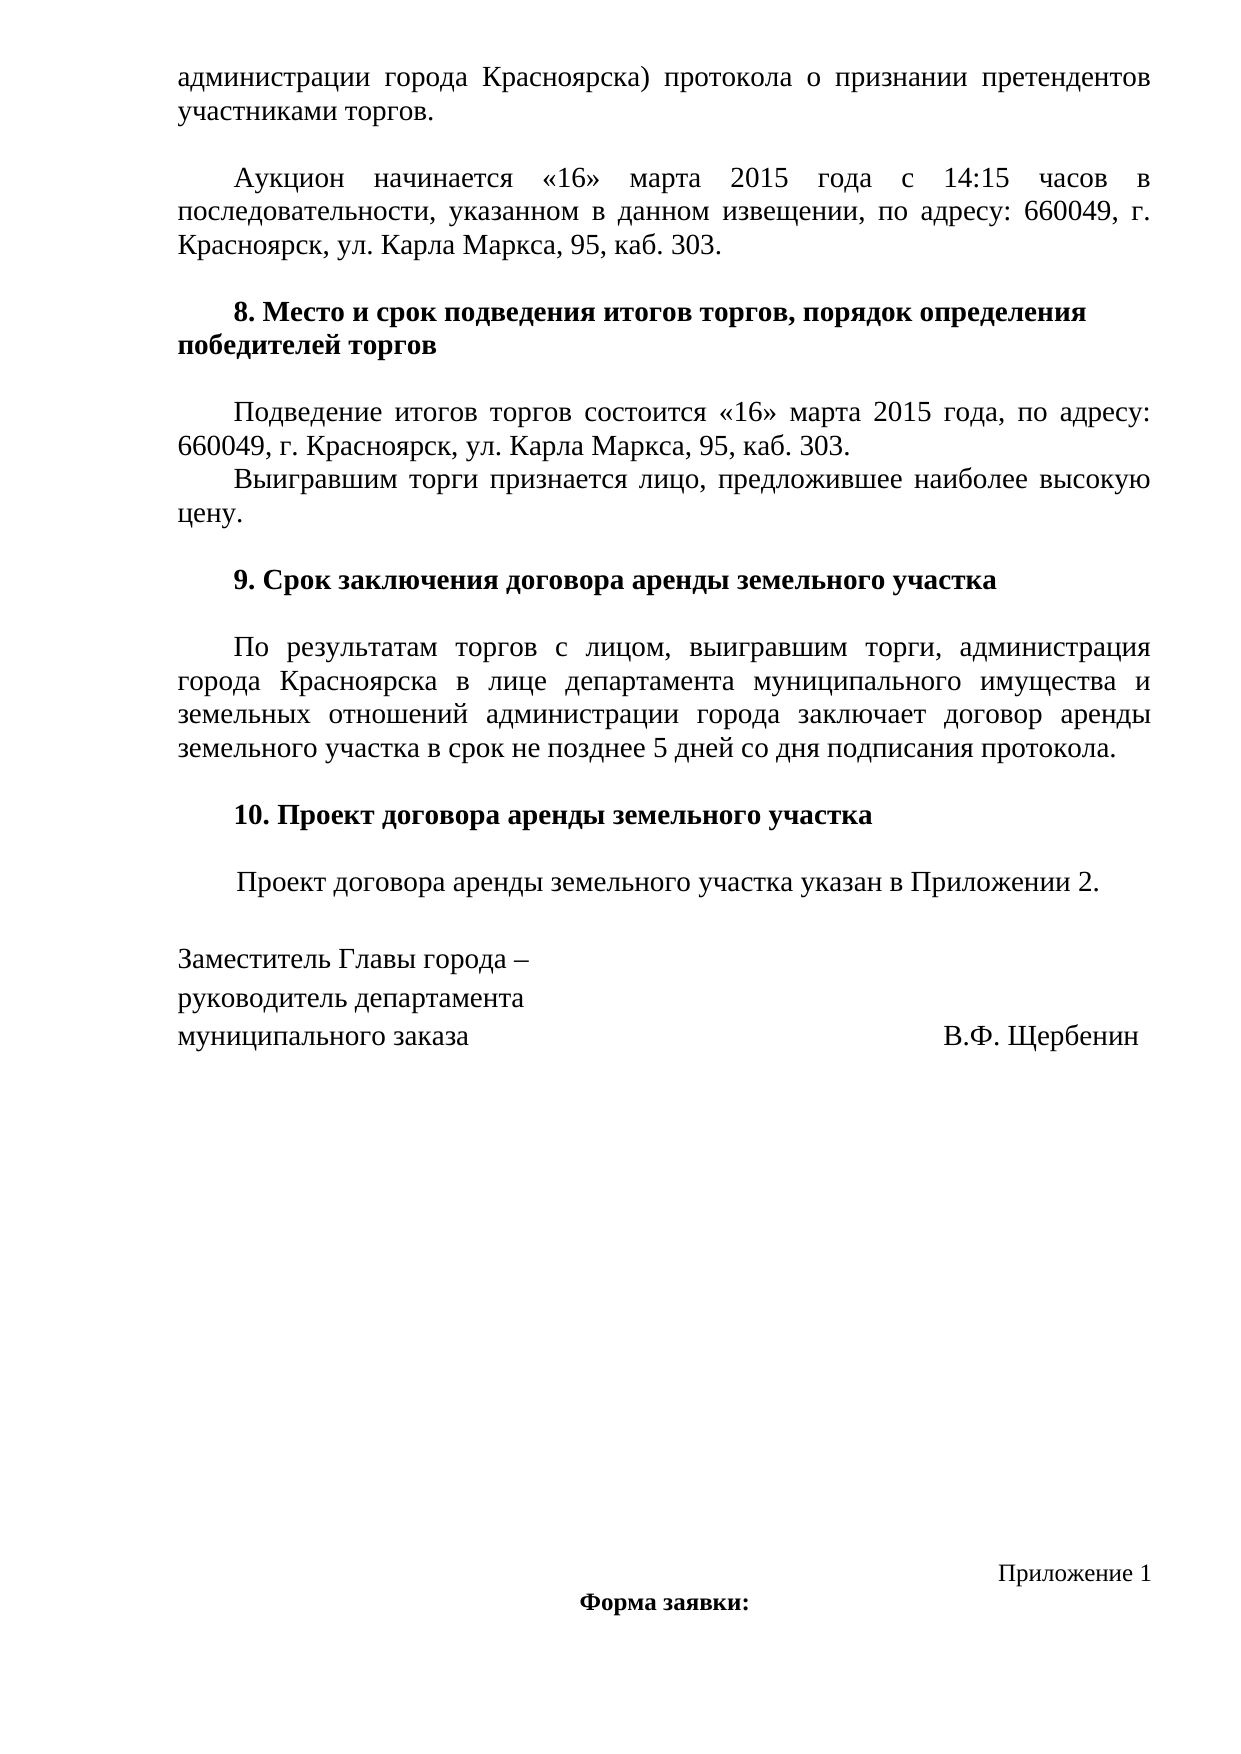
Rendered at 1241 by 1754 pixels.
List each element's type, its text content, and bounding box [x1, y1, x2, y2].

text Заместитель Главы города – [177, 941, 1152, 975]
text 8. Место и срок подведения итогов торгов, порядок определения победителей торгов [177, 294, 1152, 361]
text руководитель департамента [177, 980, 1152, 1013]
text Выигравшим торги признается лицо, предложившее наиболее высокую цену. [177, 462, 1152, 529]
text Аукцион начинается «16» марта 2015 года с 14:15 часов в последовательности, указанном в данном извещении, по адресу: 660049, г. Красноярск, ул. Карла Маркса, 95, каб. 303. [177, 160, 1152, 260]
text По результатам торгов с лицом, выигравшим торги, администрация города Красноярска в лице департамента муниципального имущества и земельных отношений администрации города заключает договор аренды земельного участка в срок не позднее 5 дней со дня подписания протокола. [177, 629, 1152, 763]
text Форма заявки: [177, 1587, 1152, 1615]
text Проект договора аренды земельного участка указан в Приложении 2. [177, 864, 1152, 898]
text 10. Проект договора аренды земельного участка [177, 797, 1152, 831]
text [177, 59, 1152, 126]
text 9. Срок заключения договора аренды земельного участка [177, 562, 1152, 596]
text муниципального заказа В.Ф. Щербенин [177, 1018, 1152, 1052]
text Подведение итогов торгов состоится «16» марта 2015 года, по адресу: 660049, г. Красноярск, ул. Карла Маркса, 95, каб. 303. [177, 394, 1152, 462]
text Приложение 1 [177, 1558, 1152, 1587]
